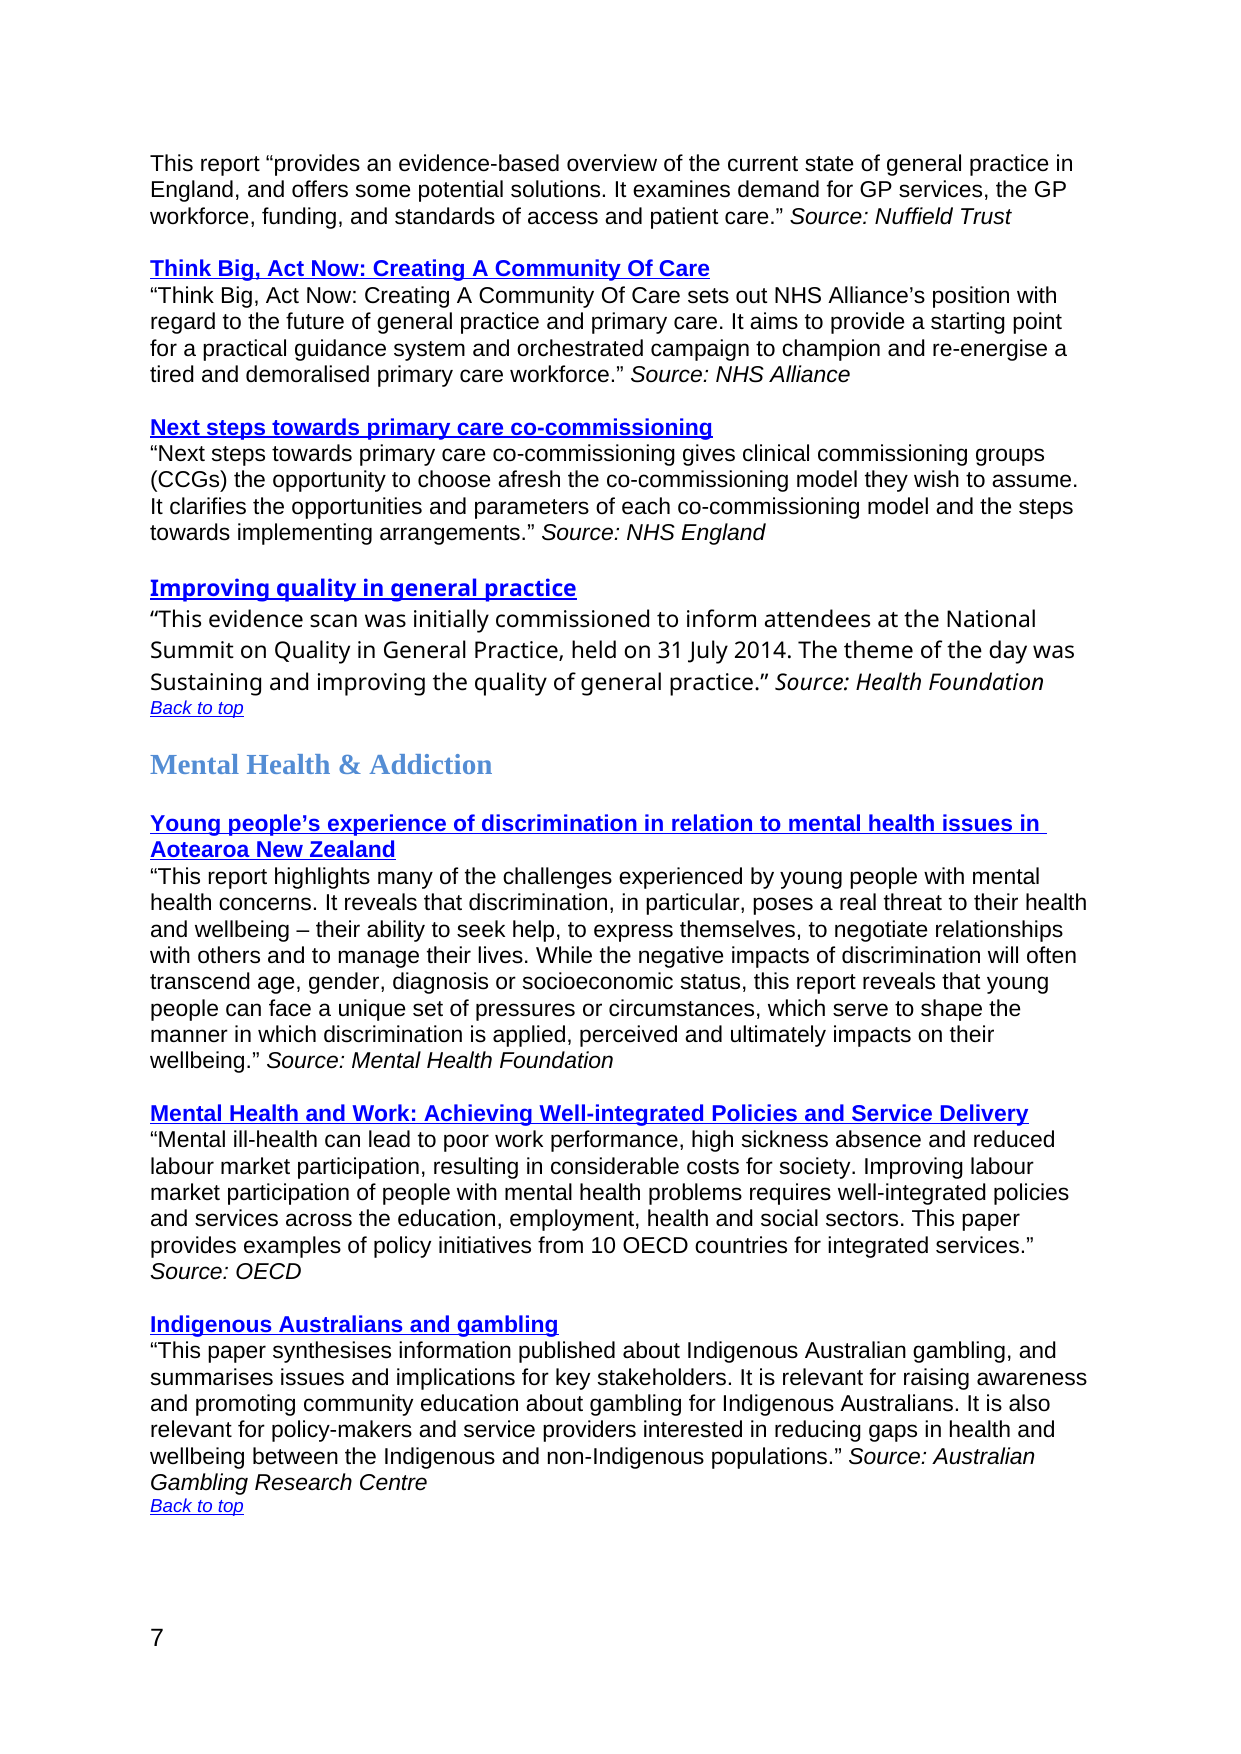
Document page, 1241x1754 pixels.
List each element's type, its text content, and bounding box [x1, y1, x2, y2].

text “Next steps towards primary care co-commissioning gives clinical commissioning groups (CCGs) the opportunity to choose afresh the co-commissioning model they wish to assume. It clarifies the opportunities and parameters of each co-commissioning model and the steps towards implementing arrangements.” Source: NHS England [150, 440, 1090, 545]
text Back to top [150, 1495, 1090, 1517]
text Next steps towards primary care co-commissioning [150, 413, 1090, 440]
subtitle Mental Health & Addiction [150, 747, 1090, 781]
text “Think Big, Act Now: Creating A Community Of Care sets out NHS Alliance’s position with regard to the future of general practice and primary care. It aims to provide a starting point for a practical guidance system and orchestrated campaign to champion and re-energise a tired and demoralised primary care workforce.” Source: NHS Alliance [150, 282, 1090, 387]
text “This paper synthesises information published about Indigenous Australian gambling, and summarises issues and implications for key stakeholders. It is relevant for raising awareness [150, 1337, 1090, 1390]
text Young people’s experience of discrimination in relation to mental health issues in Aotearoa New Zealand [150, 810, 1090, 863]
text This report “provides an evidence-based overview of the current state of general practice in England, and offers some potential solutions. It examines demand for GP services, the GP workforce, funding, and standards of access and patient care.” Source: Nuffield Trust [150, 150, 1090, 229]
text “This report highlights many of the challenges experienced by young people with mental health concerns. It reveals that discrimination, in particular, poses a real threat to their health and wellbeing – their ability to seek help, to express themselves, to negotiate relationships with others and to manage their lives. While the negative impacts of discrimination will often transcend age, gender, diagnosis or socioeconomic status, this report reveals that young people can face a unique set of pressures or circumstances, which serve to shape the manner in which discrimination is applied, perceived and ultimately impacts on their wellbeing.” Source: Mental Health Foundation [150, 863, 1090, 1074]
text Think Big, Act Now: Creating A Community Of Care [150, 255, 1090, 282]
text and promoting community education about gambling for Indigenous Australians. It is also relevant for policy-makers and service providers interested in reducing gaps in health and wellbeing between the Indigenous and non-Indigenous populations.” Source: Australian Gambling Research Centre [150, 1390, 1090, 1495]
text Improving quality in general practice [150, 572, 1090, 603]
text Mental Health and Work: Achieving Well-integrated Policies and Service Delivery [150, 1100, 1090, 1126]
text “This evidence scan was initially commissioned to inform attendees at the National Summit on Quality in General Practice, held on 31 July 2014. The theme of the day was Sustaining and improving the quality of general practice.” Source: Health Foundation [150, 603, 1090, 697]
text Back to top [150, 697, 1090, 718]
text Indigenous Australians and gambling [150, 1311, 1090, 1337]
text “Mental ill-health can lead to poor work performance, high sickness absence and reduced labour market participation, resulting in considerable costs for society. Improving labour market participation of people with mental health problems requires well-integrated policies and services across the education, employment, health and social sectors. This paper provides examples of policy initiatives from 10 OECD countries for integrated services.” Source: OECD [150, 1126, 1090, 1284]
